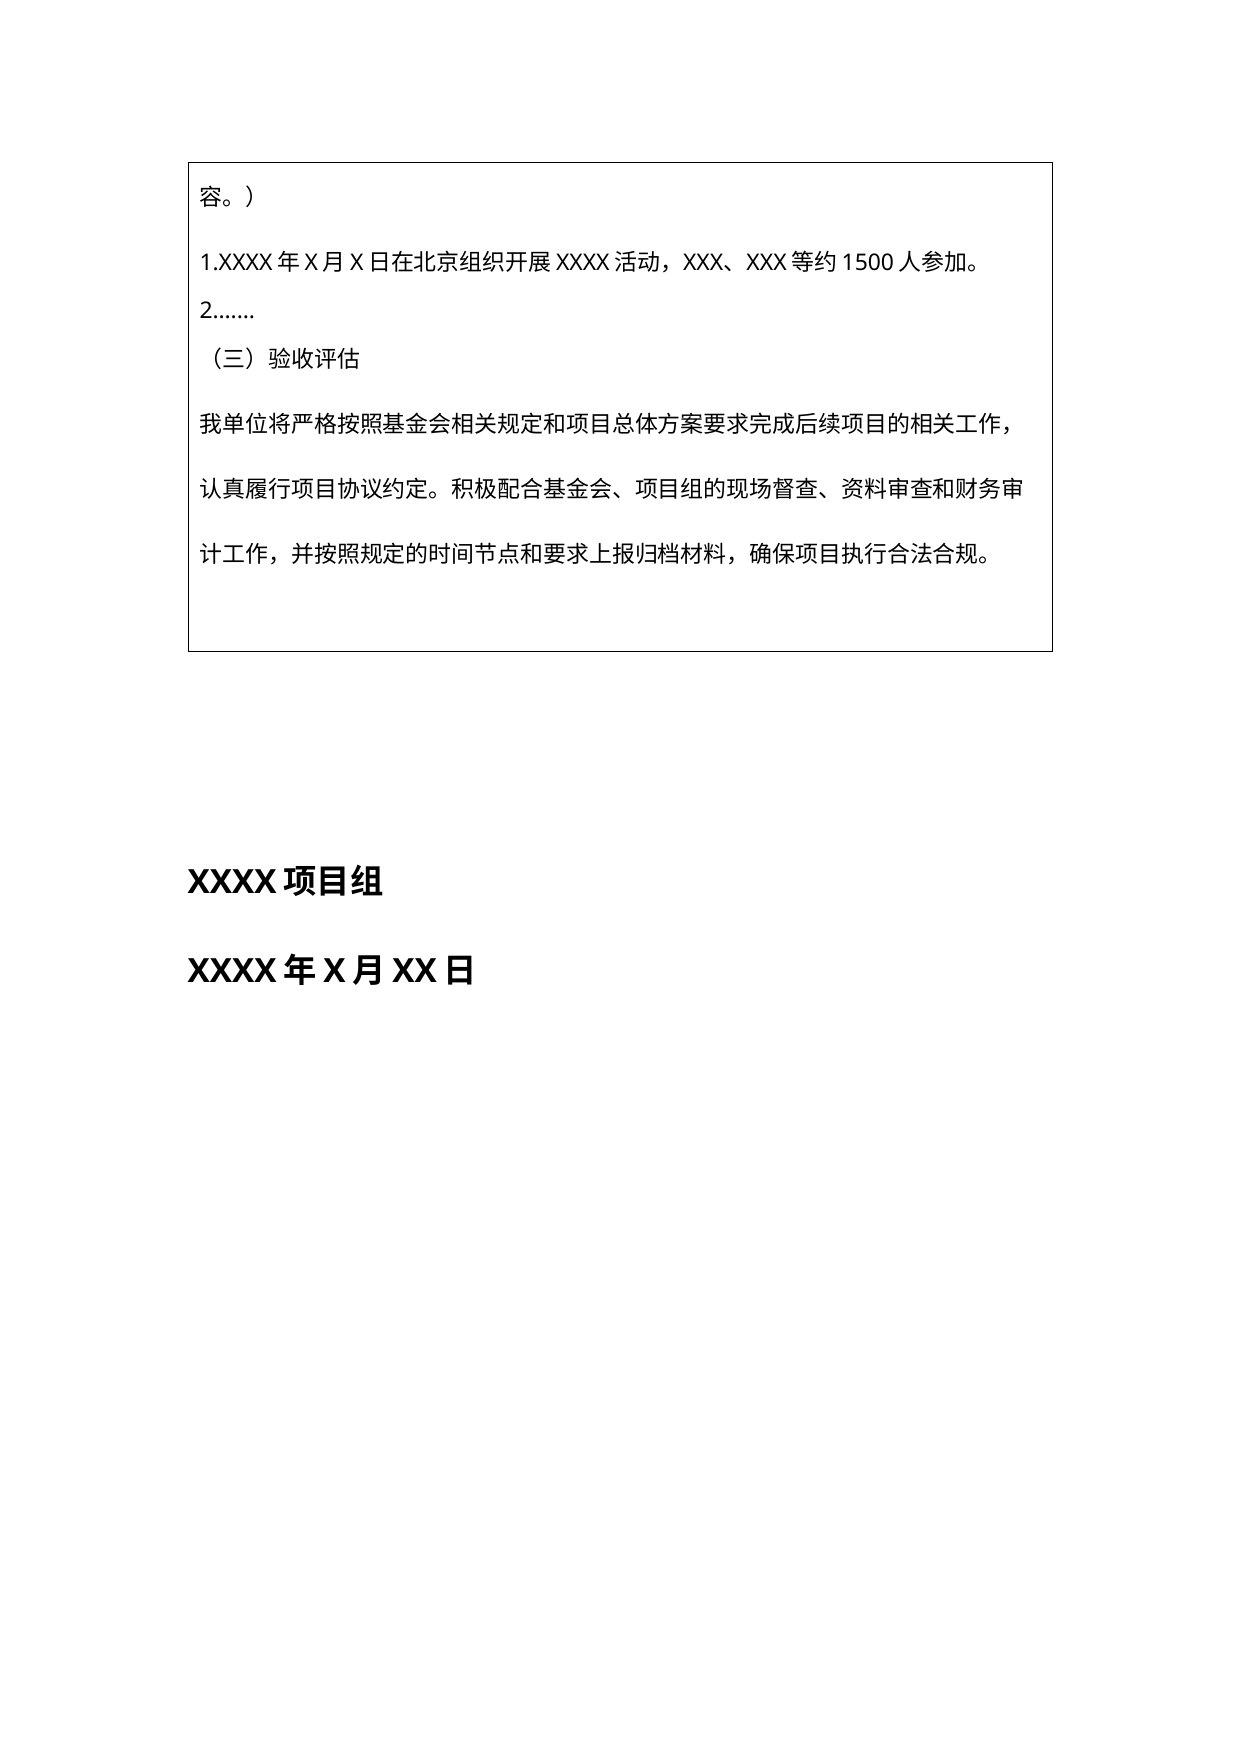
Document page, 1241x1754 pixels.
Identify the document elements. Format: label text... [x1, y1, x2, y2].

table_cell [189, 163, 1052, 651]
text XXXX项目组 [187, 847, 1053, 912]
text XXXX年X月XX日 [187, 936, 1053, 1001]
